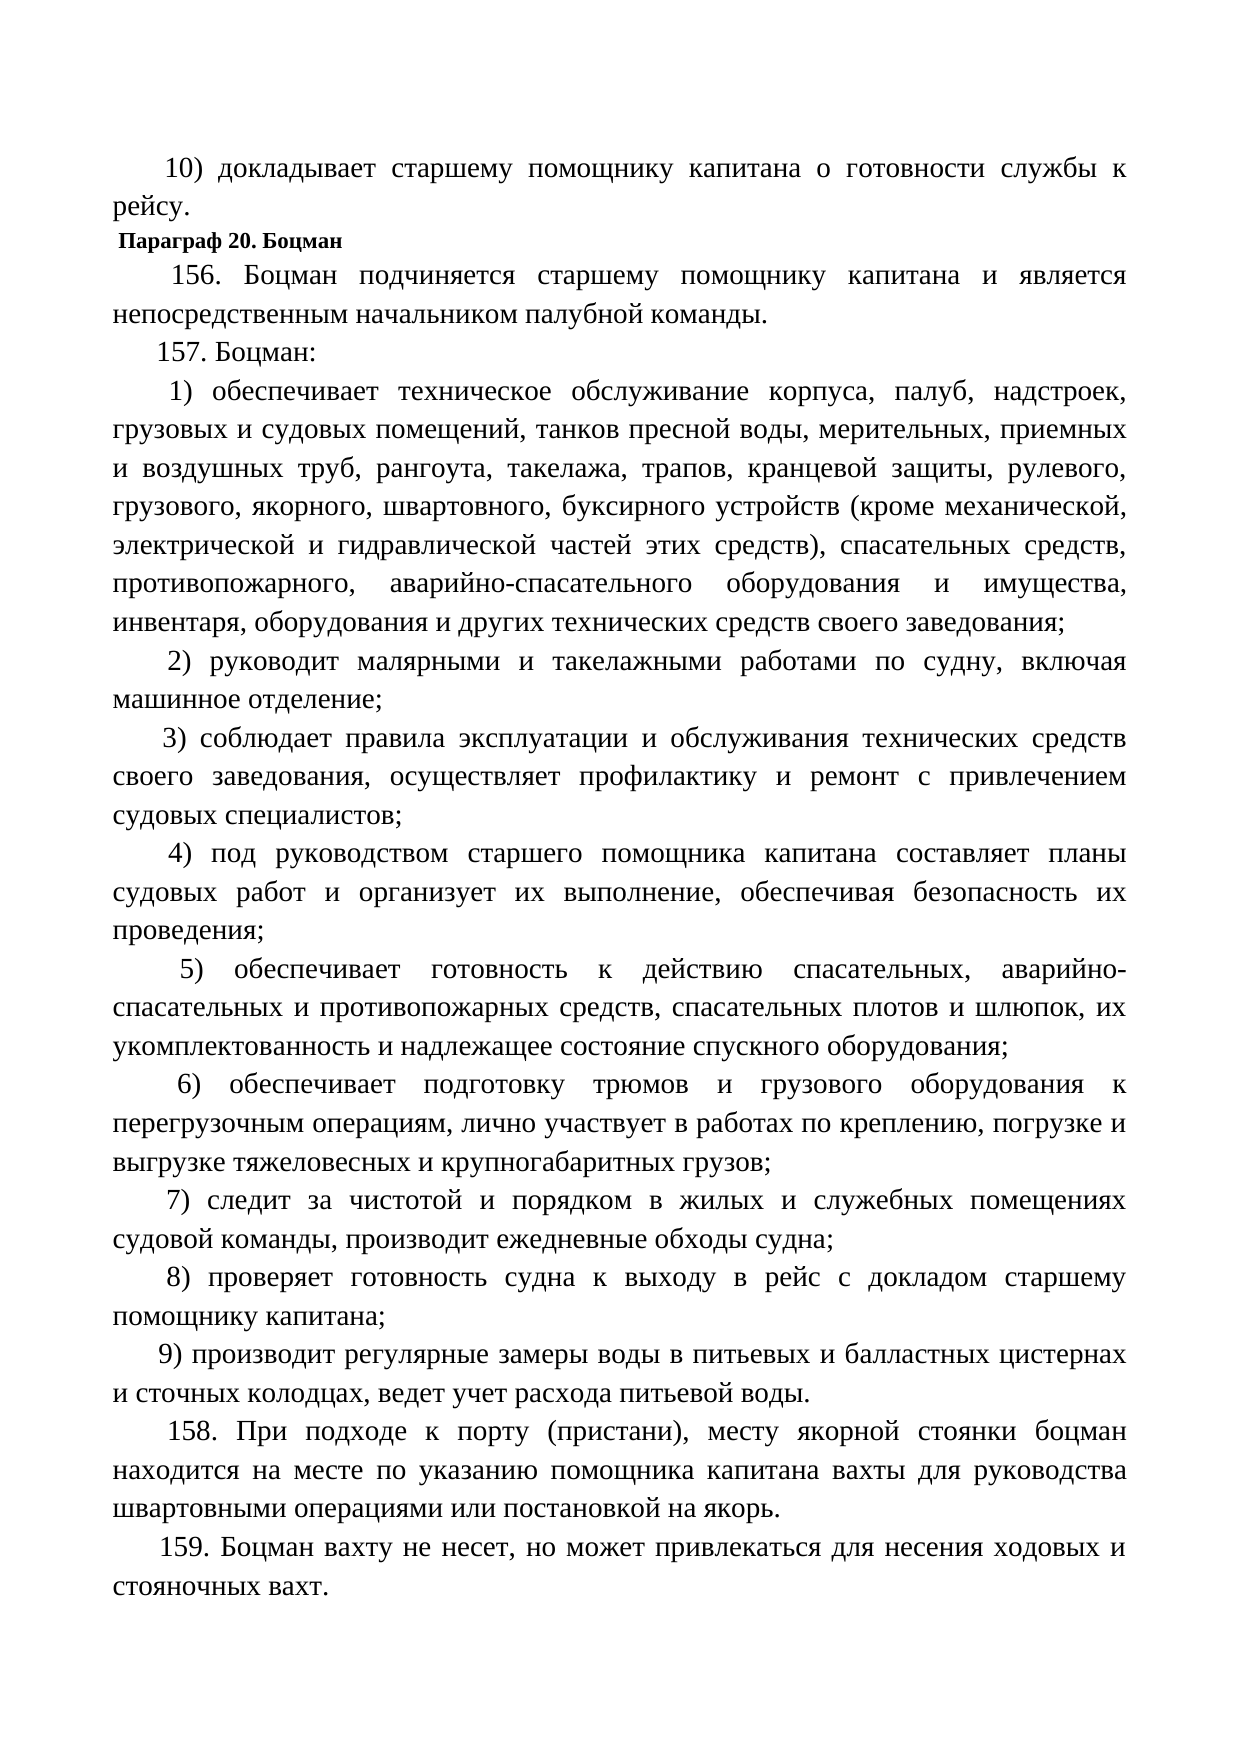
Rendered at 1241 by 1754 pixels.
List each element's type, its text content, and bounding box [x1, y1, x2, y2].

text 7) следит за чистотой и порядком в жилых и служебных помещениях судовой команды, производит ежедневные обходы судна; [112, 1182, 1128, 1254]
text 159. Боцман вахту не несет, но может привлекаться для несения ходовых и стояночных вахт. [112, 1529, 1128, 1601]
text 9) производит регулярные замеры воды в питьевых и балластных цистернах и сточных колодцах, ведет учет расхода питьевой воды. [112, 1336, 1128, 1408]
text 3) соблюдает правила эксплуатации и обслуживания технических средств своего заведования, осуществляет профилактику и ремонт с привлечением судовых специалистов; [112, 720, 1128, 830]
text 1) обеспечивает техническое обслуживание корпуса, палуб, надстроек, грузовых и судовых помещений, танков пресной воды, мерительных, приемных и воздушных труб, рангоута, такелажа, трапов, кранцевой защиты, рулевого, грузового, якорного, швартовного, буксирного устройств (кроме механической, электрической и гидравлической частей этих средств), спасательных средств, противопожарного, аварийно-спасательного оборудования и имущества, инвентаря, оборудования и других технических средств своего заведования; [112, 373, 1128, 638]
text 5) обеспечивает готовность к действию спасательных, аварийно-спасательных и противопожарных средств, спасательных плотов и шлюпок, их укомплектованность и надлежащее состояние спускного оборудования; [112, 951, 1128, 1062]
text 157. Боцман: [112, 334, 1128, 368]
text 4) под руководством старшего помощника капитана составляет планы судовых работ и организует их выполнение, обеспечивая безопасность их проведения; [112, 835, 1128, 946]
text Параграф 20. Боцман [112, 227, 1128, 253]
text 2) руководит малярными и такелажными работами по судну, включая машинное отделение; [112, 643, 1128, 715]
text 10) докладывает старшему помощнику капитана о готовности службы к рейсу. [112, 150, 1128, 222]
text 156. Боцман подчиняется старшему помощнику капитана и является непосредственным начальником палубной команды. [112, 257, 1128, 329]
text 8) проверяет готовность судна к выходу в рейс с докладом старшему помощнику капитана; [112, 1259, 1128, 1331]
text 6) обеспечивает подготовку трюмов и грузового оборудования к перегрузочным операциям, лично участвует в работах по креплению, погрузке и выгрузке тяжеловесных и крупногабаритных грузов; [112, 1067, 1128, 1177]
text 158. При подходе к порту (пристани), месту якорной стоянки боцман находится на месте по указанию помощника капитана вахты для руководства швартовными операциями или постановкой на якорь. [112, 1413, 1128, 1524]
